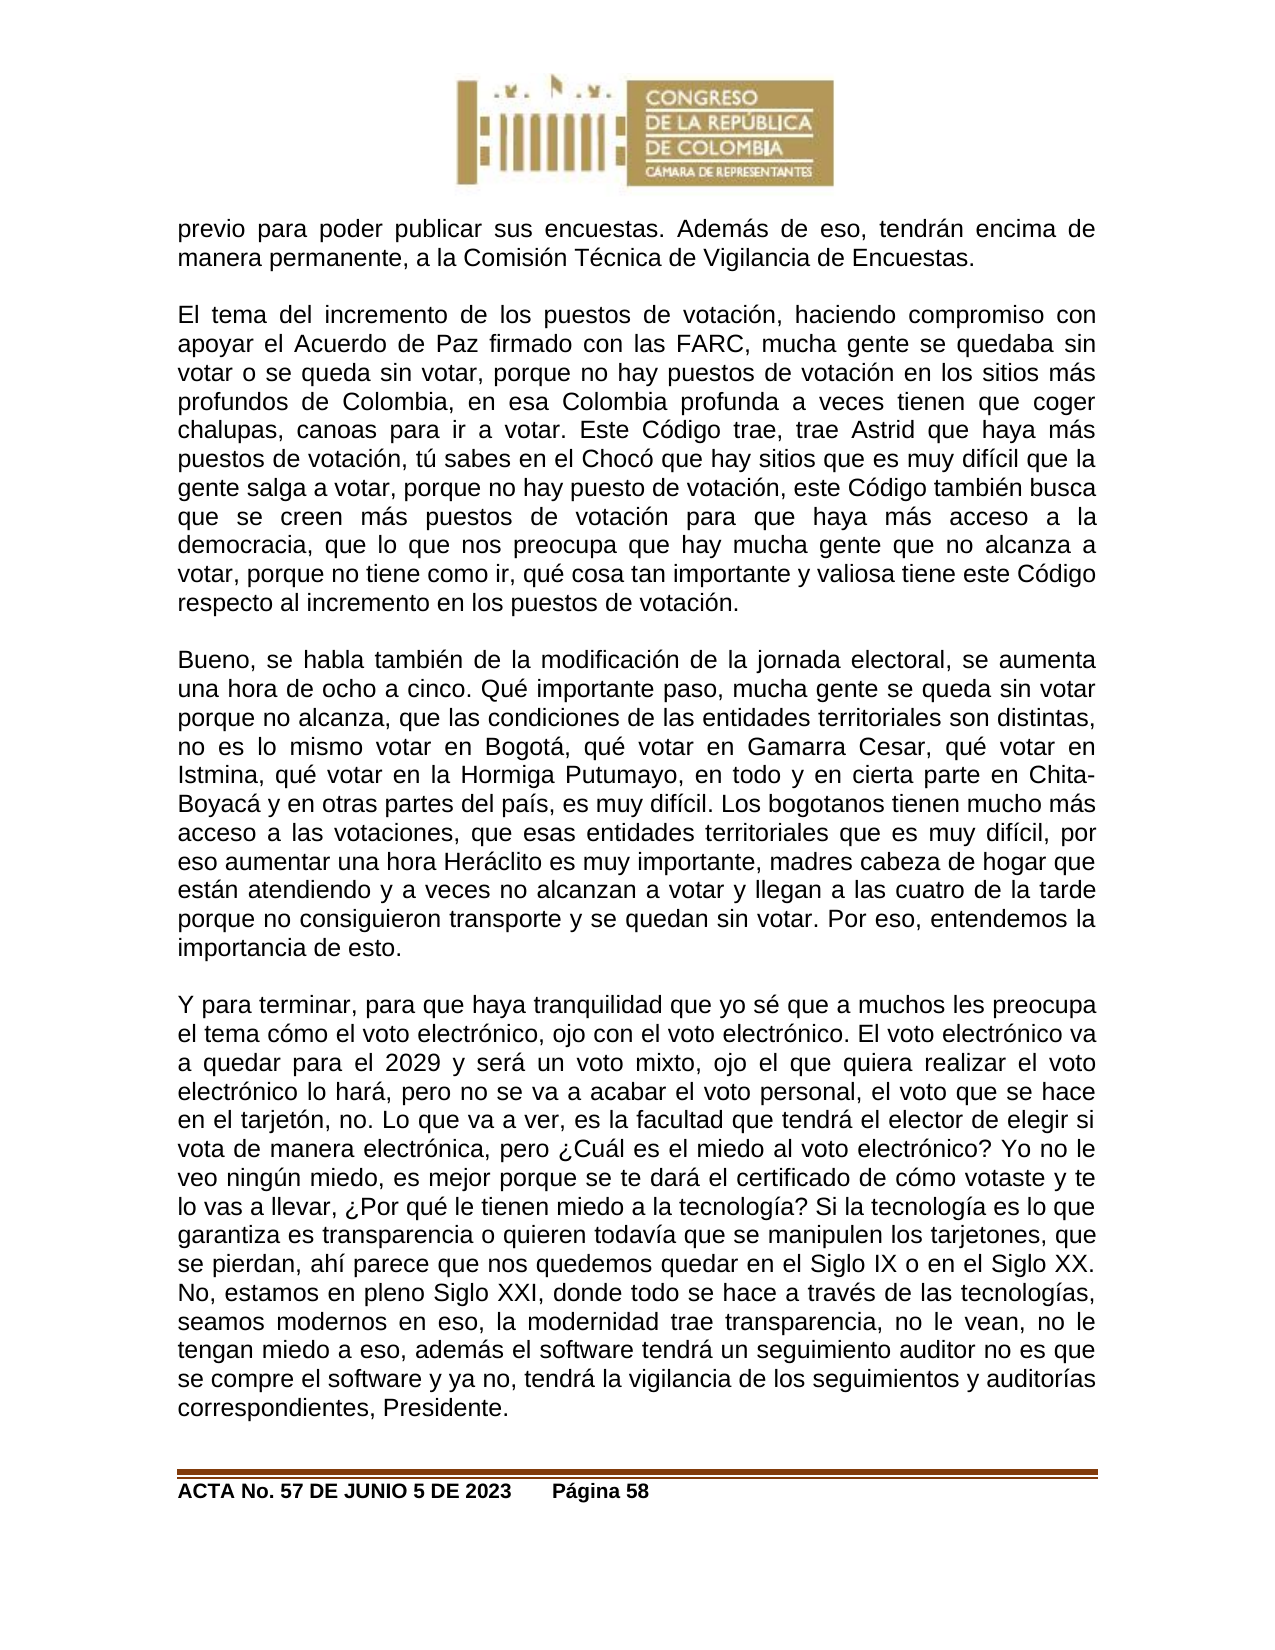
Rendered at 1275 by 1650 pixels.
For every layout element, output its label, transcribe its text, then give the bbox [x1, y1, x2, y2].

text El tema del incremento de los puestos de votación, haciendo compromiso con apoyar el Acuerdo de Paz firmado con las FARC, mucha gente se quedaba sin votar o se queda sin votar, porque no hay puestos de votación en los sitios más profundos de Colombia, en esa Colombia profunda a veces tienen que coger chalupas, canoas para ir a votar. Este Código trae, trae Astrid que haya más puestos de votación, tú sabes en el Chocó que hay sitios que es muy difícil que la gente salga a votar, porque no hay puesto de votación, este Código también busca que se creen más puestos de votación para que haya más acceso a la democracia, que lo que nos preocupa que hay mucha gente que no alcanza a votar, porque no tiene como ir, qué cosa tan importante y valiosa tiene este Código respecto al incremento en los puestos de votación. [177, 300, 1098, 617]
text Y para terminar, para que haya tranquilidad que yo sé que a muchos les preocupa el tema cómo el voto electrónico, ojo con el voto electrónico. El voto electrónico va a quedar para el 2029 y será un voto mixto, ojo el que quiera realizar el voto electrónico lo hará, pero no se va a acabar el voto personal, el voto que se hace en el tarjetón, no. Lo que va a ver, es la facultad que tendrá el elector de elegir si vota de manera electrónica, pero ¿Cuál es el miedo al voto electrónico? Yo no le veo ningún miedo, es mejor porque se te dará el certificado de cómo votaste y te lo vas a llevar, ¿Por qué le tienen miedo a la tecnología? Si la tecnología es lo que garantiza es transparencia o quieren todavía que se manipulen los tarjetones, que se pierdan, ahí parece que nos quedemos quedar en el Siglo IX o en el Siglo XX. No, estamos en pleno Siglo XXI, donde todo se hace a través de las tecnologías, seamos modernos en eso, la modernidad trae transparencia, no le vean, no le tengan miedo a eso, además el software tendrá un seguimiento auditor no es que se compre el software y ya no, tendrá la vigilancia de los seguimientos y auditorías correspondientes, Presidente. [177, 990, 1098, 1422]
picture [430, 73, 845, 197]
text Bueno, se habla también de la modificación de la jornada electoral, se aumenta una hora de ocho a cinco. Qué importante paso, mucha gente se queda sin votar porque no alcanza, que las condiciones de las entidades territoriales son distintas, no es lo mismo votar en Bogotá, qué votar en Gamarra Cesar, qué votar en Istmina, qué votar en la Hormiga Putumayo, en todo y en cierta parte en Chita-Boyacá y en otras partes del país, es muy difícil. Los bogotanos tienen mucho más acceso a las votaciones, que esas entidades territoriales que es muy difícil, por eso aumentar una hora Heráclito es muy importante, madres cabeza de hogar que están atendiendo y a veces no alcanzan a votar y llegan a las cuatro de la tarde porque no consiguieron transporte y se quedan sin votar. Por eso, entendemos la importancia de esto. [177, 645, 1098, 962]
